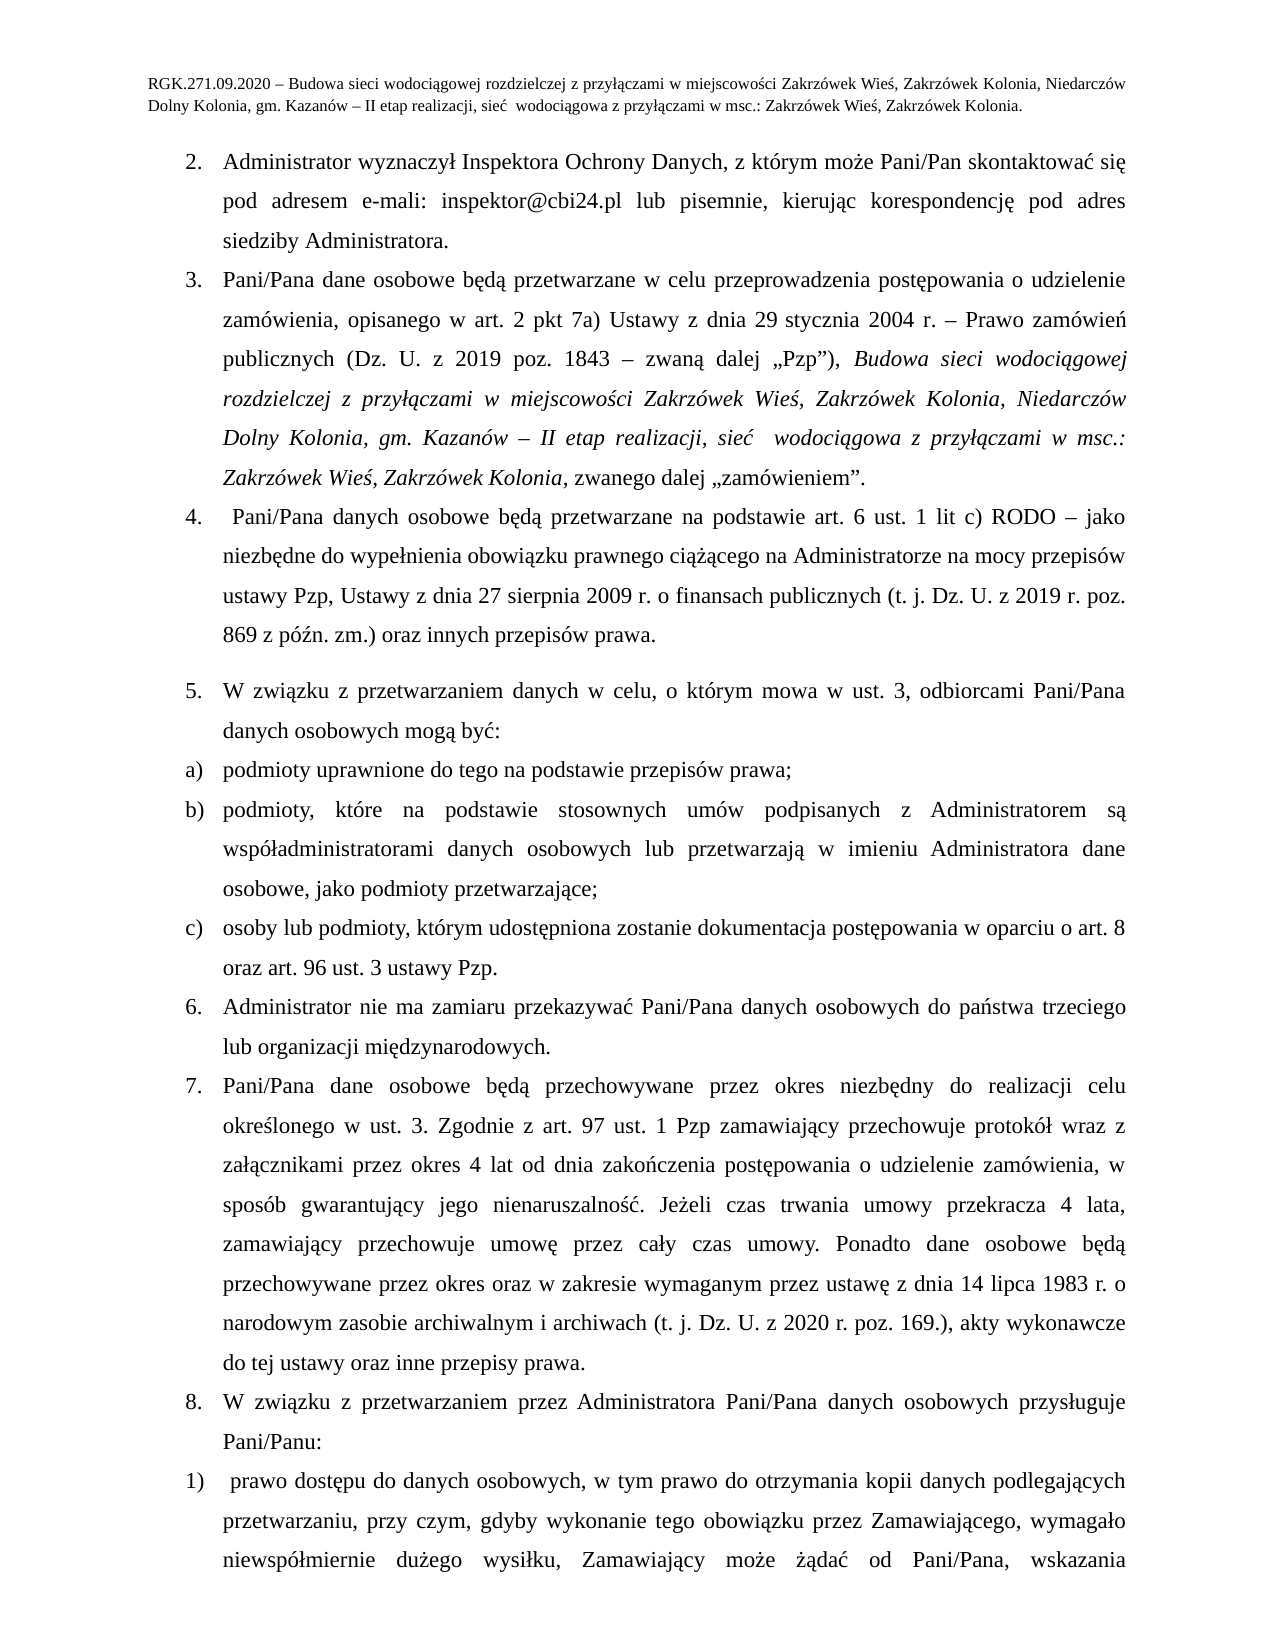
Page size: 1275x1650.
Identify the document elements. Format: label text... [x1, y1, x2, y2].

list Pani/Pana dane osobowe będą przetwarzane w celu przeprowadzenia postępowania o udzielenie zamówienia, opisanego w art. 2 pkt 7a) Ustawy z dnia 29 stycznia 2004 r. – Prawo zamówień publicznych (Dz. U. z 2019 poz. 1843 – zwaną dalej „Pzp”), Budowa sieci wodociągowej rozdzielczej z przyłączami w miejscowości Zakrzówek Wieś, Zakrzówek Kolonia, Niedarczów Dolny Kolonia, gm. Kazanów – II etap realizacji, sieć wodociągowa z przyłączami w msc.: Zakrzówek Wieś, Zakrzówek Kolonia, zwanego dalej „zamówieniem”. [185, 266, 1127, 490]
list Pani/Pana danych osobowe będą przetwarzane na podstawie art. 6 ust. 1 lit c) RODO – jako niezbędne do wypełnienia obowiązku prawnego ciążącego na Administratorze na mocy przepisów ustawy Pzp, Ustawy z dnia 27 sierpnia 2009 r. o finansach publicznych (t. j. Dz. U. z 2019 r. poz. 869 z późn. zm.) oraz innych przepisów prawa. [185, 503, 1127, 648]
list podmioty, które na podstawie stosownych umów podpisanych z Administratorem są współadministratorami danych osobowych lub przetwarzają w imieniu Administratora dane osobowe, jako podmioty przetwarzające; [185, 796, 1127, 901]
list W związku z przetwarzaniem przez Administratora Pani/Pana danych osobowych przysługuje Pani/Panu: [185, 1388, 1127, 1454]
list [185, 1467, 1127, 1572]
list Pani/Pana dane osobowe będą przechowywane przez okres niezbędny do realizacji celu określonego w ust. 3. Zgodnie z art. 97 ust. 1 Pzp zamawiający przechowuje protokół wraz z załącznikami przez okres 4 lat od dnia zakończenia postępowania o udzielenie zamówienia, w sposób gwarantujący jego nienaruszalność. Jeżeli czas trwania umowy przekracza 4 lata, zamawiający przechowuje umowę przez cały czas umowy. Ponadto dane osobowe będą przechowywane przez okres oraz w zakresie wymaganym przez ustawę z dnia 14 lipca 1983 r. o narodowym zasobie archiwalnym i archiwach (t. j. Dz. U. z 2020 r. poz. 169.), akty wykonawcze do tej ustawy oraz inne przepisy prawa. [185, 1072, 1127, 1375]
list Administrator nie ma zamiaru przekazywać Pani/Pana danych osobowych do państwa trzeciego lub organizacji międzynarodowych. [185, 993, 1127, 1059]
list podmioty uprawnione do tego na podstawie przepisów prawa; [185, 757, 1127, 783]
list W związku z przetwarzaniem danych w celu, o którym mowa w ust. 3, odbiorcami Pani/Pana danych osobowych mogą być: [185, 678, 1127, 743]
list Administrator wyznaczył Inspektora Ochrony Danych, z którym może Pani/Pan skontaktować się pod adresem e-mali: inspektor@cbi24.pl lub pisemnie, kierując korespondencję pod adres siedziby Administratora. [185, 148, 1127, 253]
list osoby lub podmioty, którym udostępniona zostanie dokumentacja postępowania w oparciu o art. 8 oraz art. 96 ust. 3 ustawy Pzp. [185, 914, 1127, 980]
